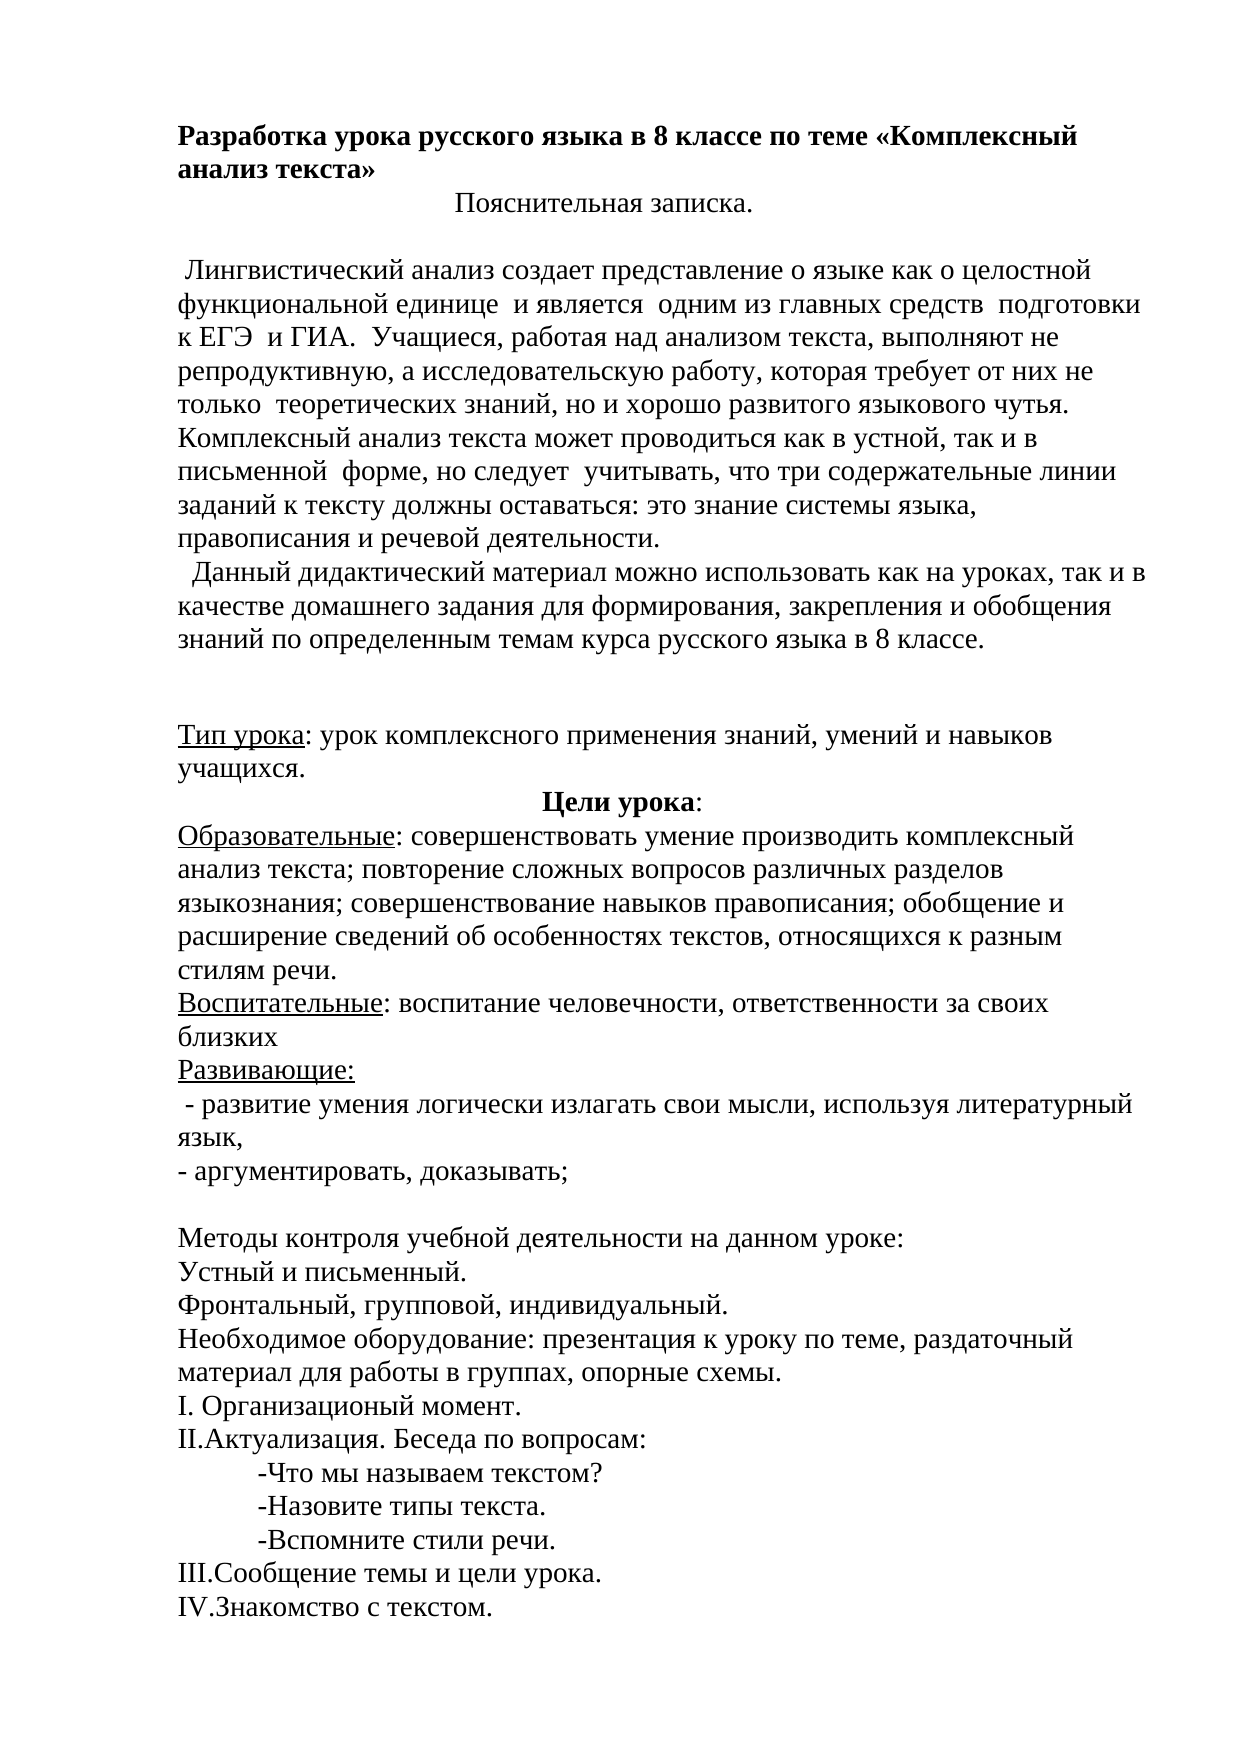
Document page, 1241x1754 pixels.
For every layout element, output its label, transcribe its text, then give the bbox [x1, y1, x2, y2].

text Образовательные: совершенствовать умение производить комплексный анализ текста; повторение сложных вопросов различных разделов языкознания; совершенствование навыков правописания; обобщение и расширение сведений об особенностях текстов, относящихся к разным стилям речи. [177, 818, 1152, 985]
text - развитие умения логически излагать свои мысли, используя литературный язык, [177, 1086, 1152, 1153]
text IV.Знакомство с текстом. [177, 1589, 1152, 1623]
text -Вспомните стили речи. [177, 1522, 1152, 1556]
text Цели урока: [177, 784, 1152, 818]
text Необходимое оборудование: презентация к уроку по теме, раздаточный материал для работы в группах, опорные схемы. [177, 1321, 1152, 1388]
text Данный дидактический материал можно использовать как на уроках, так и в качестве домашнего задания для формирования, закрепления и обобщения знаний по определенным темам курса русского языка в 8 классе. [177, 554, 1152, 655]
text III.Cообщение темы и цели урока. [177, 1556, 1152, 1589]
text Воспитательные: воспитание человечности, ответственности за своих близких [177, 985, 1152, 1052]
text Устный и письменный. [177, 1254, 1152, 1287]
text -Что мы называем текстом? [177, 1455, 1152, 1488]
text II.Актуализация. Беседа по вопросам: [177, 1421, 1152, 1455]
text Фронтальный, групповой, индивидуальный. [177, 1287, 1152, 1321]
text Тип урока: урок комплексного применения знаний, умений и навыков учащихся. [177, 717, 1152, 784]
text Развивающие: [177, 1052, 1152, 1086]
text Лингвистический анализ создает представление о языке как о целостной функциональной единице и является одним из главных средств подготовки к ЕГЭ и ГИА. Учащиеся, работая над анализом текста, выполняют не репродуктивную, а исследовательскую работу, которая требует от них не только теоретических знаний, но и хорошо развитого языкового чутья. Комплексный анализ текста может проводиться как в устной, так и в письменной форме, но следует учитывать, что три содержательные линии заданий к тексту должны оставаться: это знание системы языка, правописания и речевой деятельности. [177, 252, 1152, 554]
text -Назовите типы текста. [177, 1488, 1152, 1522]
text I. Организационый момент. [177, 1388, 1152, 1421]
text Методы контроля учебной деятельности на данном уроке: [177, 1220, 1152, 1254]
text Разработка урока русского языка в 8 классе по теме «Комплексный анализ текста» [177, 118, 1152, 185]
text Пояснительная записка. [177, 185, 1152, 219]
text - аргументировать, доказывать; [177, 1153, 1152, 1187]
